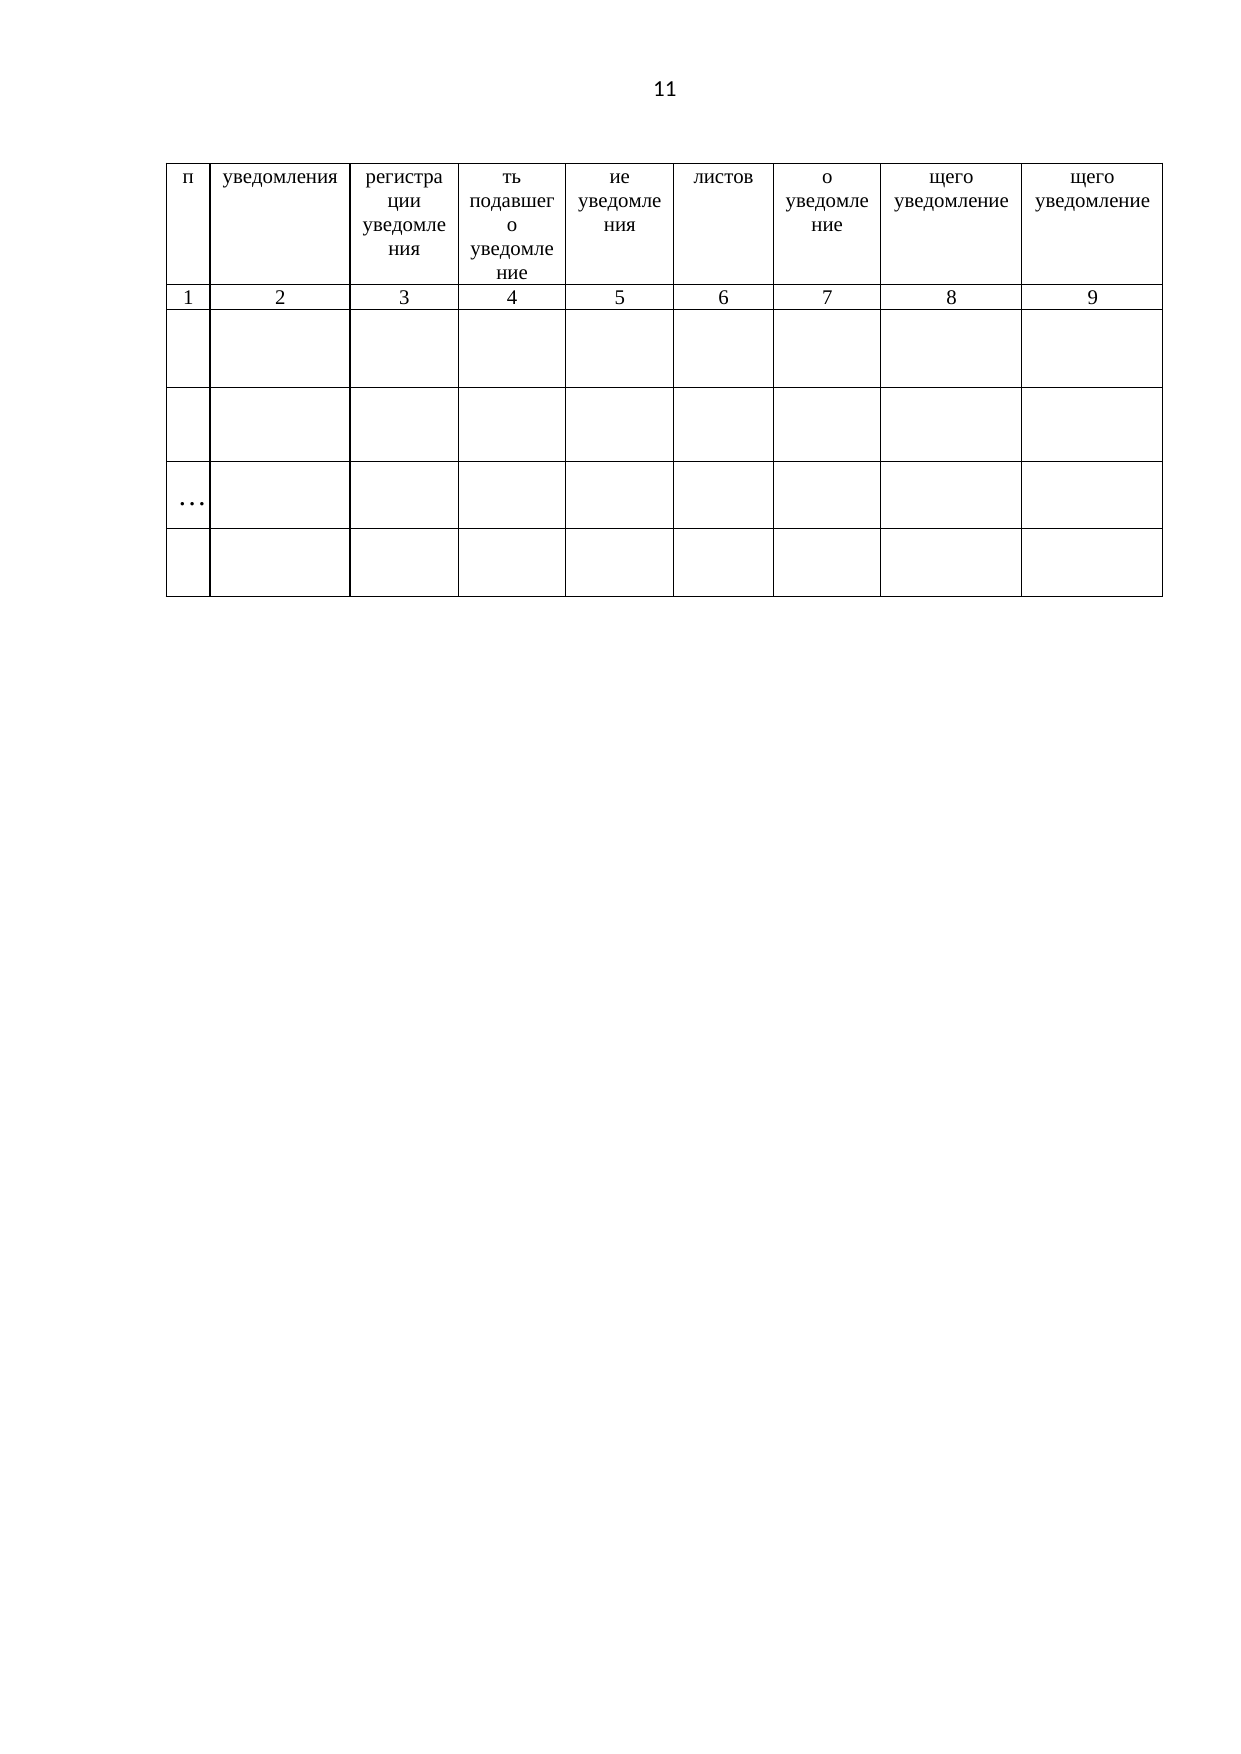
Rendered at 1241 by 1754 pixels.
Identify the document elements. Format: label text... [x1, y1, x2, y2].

table_cell [566, 462, 673, 528]
table_cell [167, 388, 209, 461]
table_cell [881, 310, 1021, 387]
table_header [881, 164, 1021, 284]
table_cell [566, 529, 673, 596]
table_header № п/п [167, 164, 209, 284]
table_cell 7 [774, 285, 880, 309]
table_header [211, 164, 349, 284]
table_cell [774, 388, 880, 461]
table_cell 5 [566, 285, 673, 309]
table_cell [1022, 310, 1162, 387]
table_cell [459, 462, 565, 528]
table_cell [351, 310, 458, 387]
table_cell [881, 462, 1021, 528]
table_cell [351, 529, 458, 596]
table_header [774, 164, 880, 284]
table_cell [774, 529, 880, 596]
table_cell [674, 388, 773, 461]
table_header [1022, 164, 1162, 284]
table_cell [1022, 462, 1162, 528]
table_cell 3 [351, 285, 458, 309]
table_cell 6 [674, 285, 773, 309]
table_cell [881, 529, 1021, 596]
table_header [459, 164, 565, 284]
table_cell [459, 529, 565, 596]
table_cell [566, 310, 673, 387]
table_cell [211, 529, 349, 596]
table_cell [351, 388, 458, 461]
table_cell [459, 310, 565, 387]
table_cell [211, 388, 349, 461]
table_cell 9 [1022, 285, 1162, 309]
table_cell [167, 529, 209, 596]
table_cell [674, 310, 773, 387]
table_cell [674, 462, 773, 528]
table_cell … [167, 462, 209, 528]
table_cell [167, 310, 209, 387]
table_cell [566, 388, 673, 461]
table_cell 8 [881, 285, 1021, 309]
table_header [351, 164, 458, 284]
table_cell [774, 462, 880, 528]
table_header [566, 164, 673, 284]
table_cell 1 [167, 285, 209, 309]
table_cell [1022, 388, 1162, 461]
table_cell [674, 529, 773, 596]
table_header Количество листов [674, 164, 773, 284]
table_cell [881, 388, 1021, 461]
table_cell [459, 388, 565, 461]
table_cell [211, 462, 349, 528]
table_cell [351, 462, 458, 528]
table_cell 2 [211, 285, 349, 309]
table_cell [211, 310, 349, 387]
table_cell [1022, 529, 1162, 596]
table_cell [774, 310, 880, 387]
table_cell 4 [459, 285, 565, 309]
